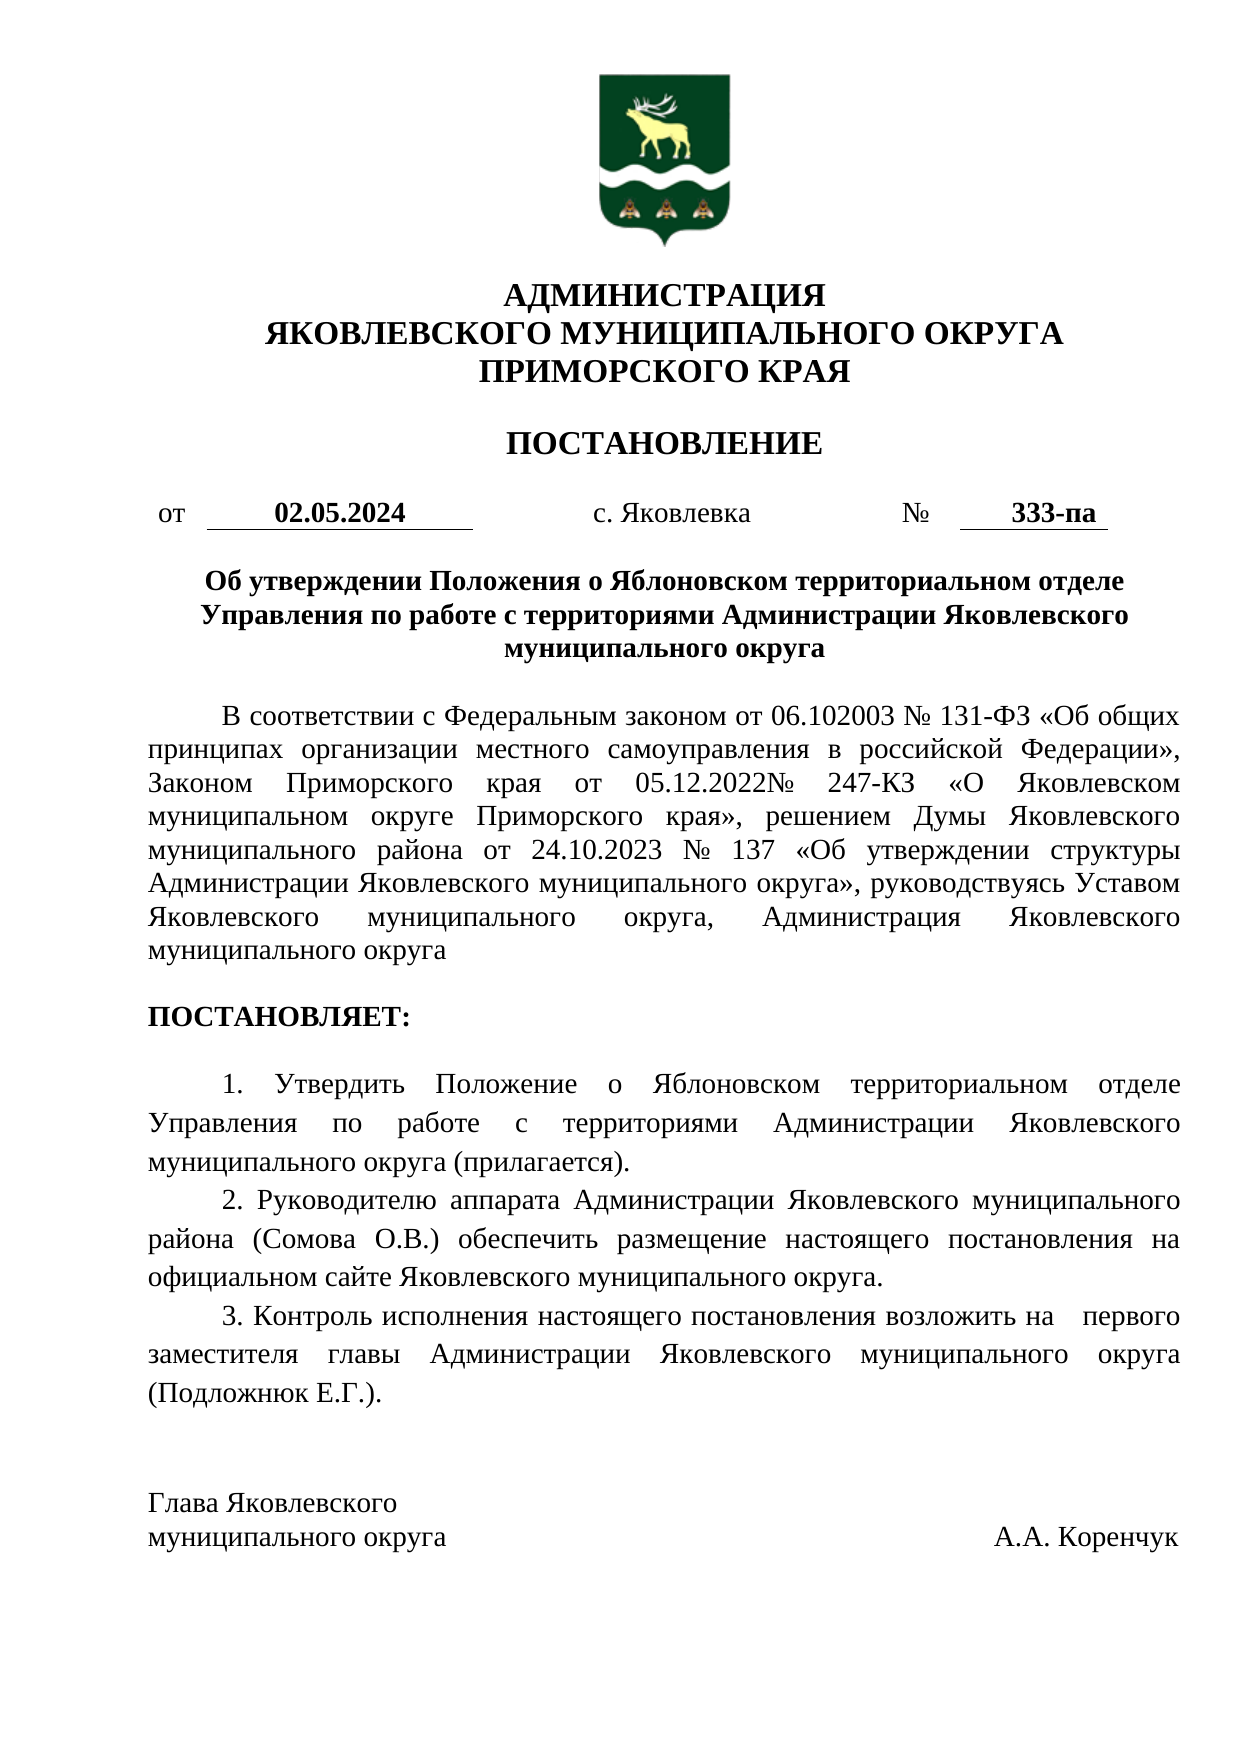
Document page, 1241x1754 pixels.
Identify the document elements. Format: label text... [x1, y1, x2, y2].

text ПОСТАНОВЛЯЕТ: [148, 999, 1181, 1033]
table_header 02.05.2024 [207, 495, 473, 529]
table_header № [871, 495, 960, 529]
table_header 333-па [960, 495, 1107, 529]
text ПОСТАНОВЛЕНИЕ [148, 423, 1181, 462]
text Глава Яковлевского [148, 1486, 1181, 1519]
text 2. Руководителю аппарата Администрации Яковлевского муниципального района (Сомова О.В.) обеспечить размещение настоящего постановления на официальном сайте Яковлевского муниципального округа. [148, 1182, 1181, 1293]
text 1. Утвердить Положение о Яблоновском территориальном отделе Управления по работе с территориями Администрации Яковлевского муниципального округа (прилагается). [148, 1067, 1181, 1177]
text ПРИМОРСКОГО КРАЯ [148, 352, 1181, 390]
picture [598, 73, 731, 247]
text АДМИНИСТРАЦИЯ [148, 275, 1181, 313]
text ЯКОВЛЕВСКОГО МУНИЦИПАЛЬНОГО ОКРУГА [148, 313, 1181, 352]
text 3. Контроль исполнения настоящего постановления возложить на первого заместителя главы Администрации Яковлевского муниципального округа (Подложнюк Е.Г.). [148, 1298, 1181, 1408]
table_header от [136, 495, 207, 529]
text В соответствии с Федеральным законом от 06.102003 № 131-ФЗ «Об общих принципах организации местного самоуправления в российской Федерации», Законом Приморского края от 05.12.2022№ 247-КЗ «О Яковлевском муниципальном округе Приморского края», решением Думы Яковлевского муниципального района от 24.10.2023 № 137 «Об утверждении структуры Администрации Яковлевского муниципального округа», руководствуясь Уставом Яковлевского муниципального округа, Администрация Яковлевского муниципального округа [148, 698, 1181, 966]
table_header с. Яковлевка [473, 495, 871, 529]
text муниципального округа А.А. Коренчук [148, 1519, 1181, 1553]
text Об утверждении Положения о Яблоновском территориальном отделе Управления по работе с территориями Администрации Яковлевского муниципального округа [148, 563, 1181, 664]
